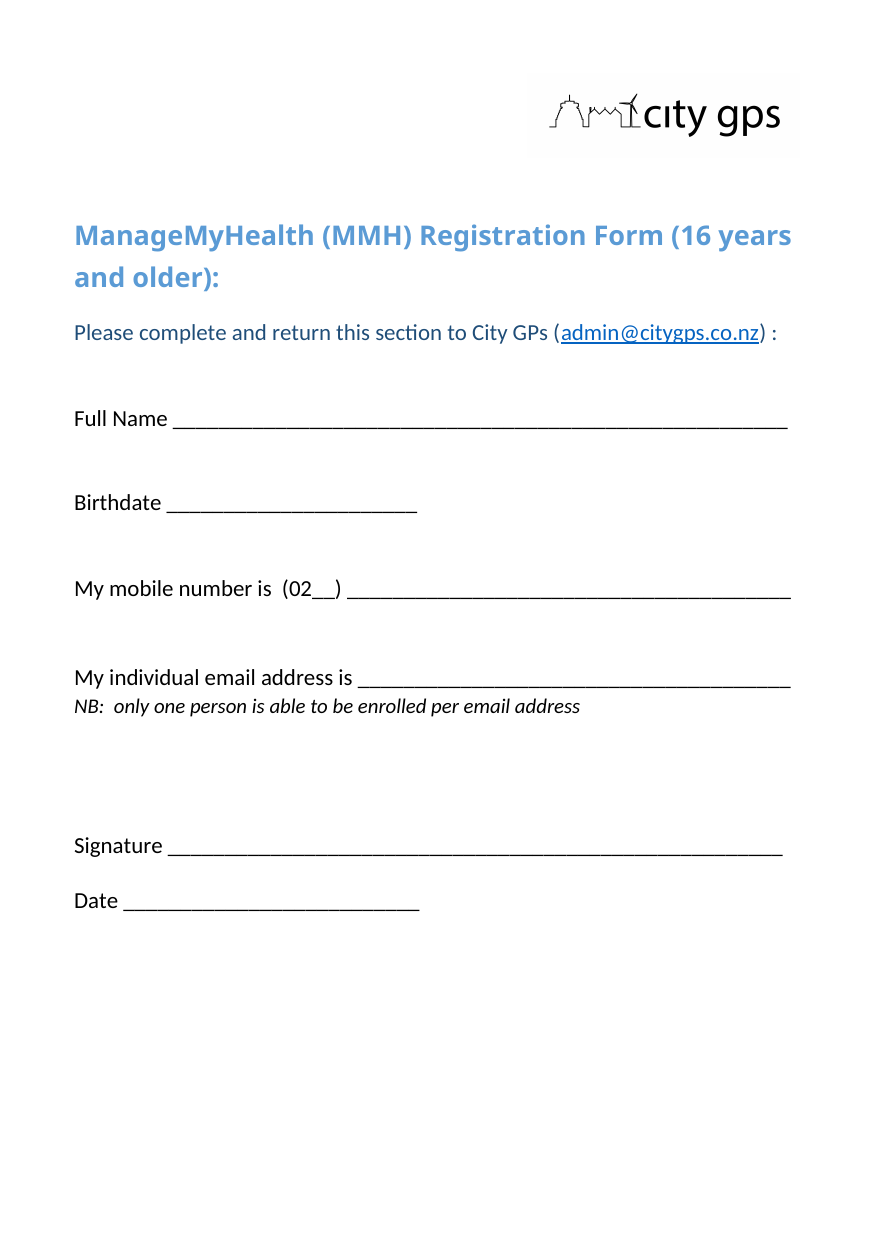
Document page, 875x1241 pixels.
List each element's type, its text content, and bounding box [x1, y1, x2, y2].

text My mobile number is (02__) _______________________________________ [74, 574, 800, 603]
subtitle ManageMyHealth (MMH) Registration Form (16 years and older): [74, 217, 800, 296]
text Birthdate ______________________ [74, 488, 800, 516]
subtitle Please complete and return this section to City GPs (admin@citygps.co.nz) : [74, 318, 800, 346]
text Signature ______________________________________________________ [74, 831, 800, 859]
text My individual email address is ______________________________________ NB: only one person is able to be enrolled per email address [74, 663, 800, 718]
text Full Name ______________________________________________________ [74, 404, 800, 432]
text Date __________________________ [74, 886, 800, 914]
picture [527, 73, 801, 158]
